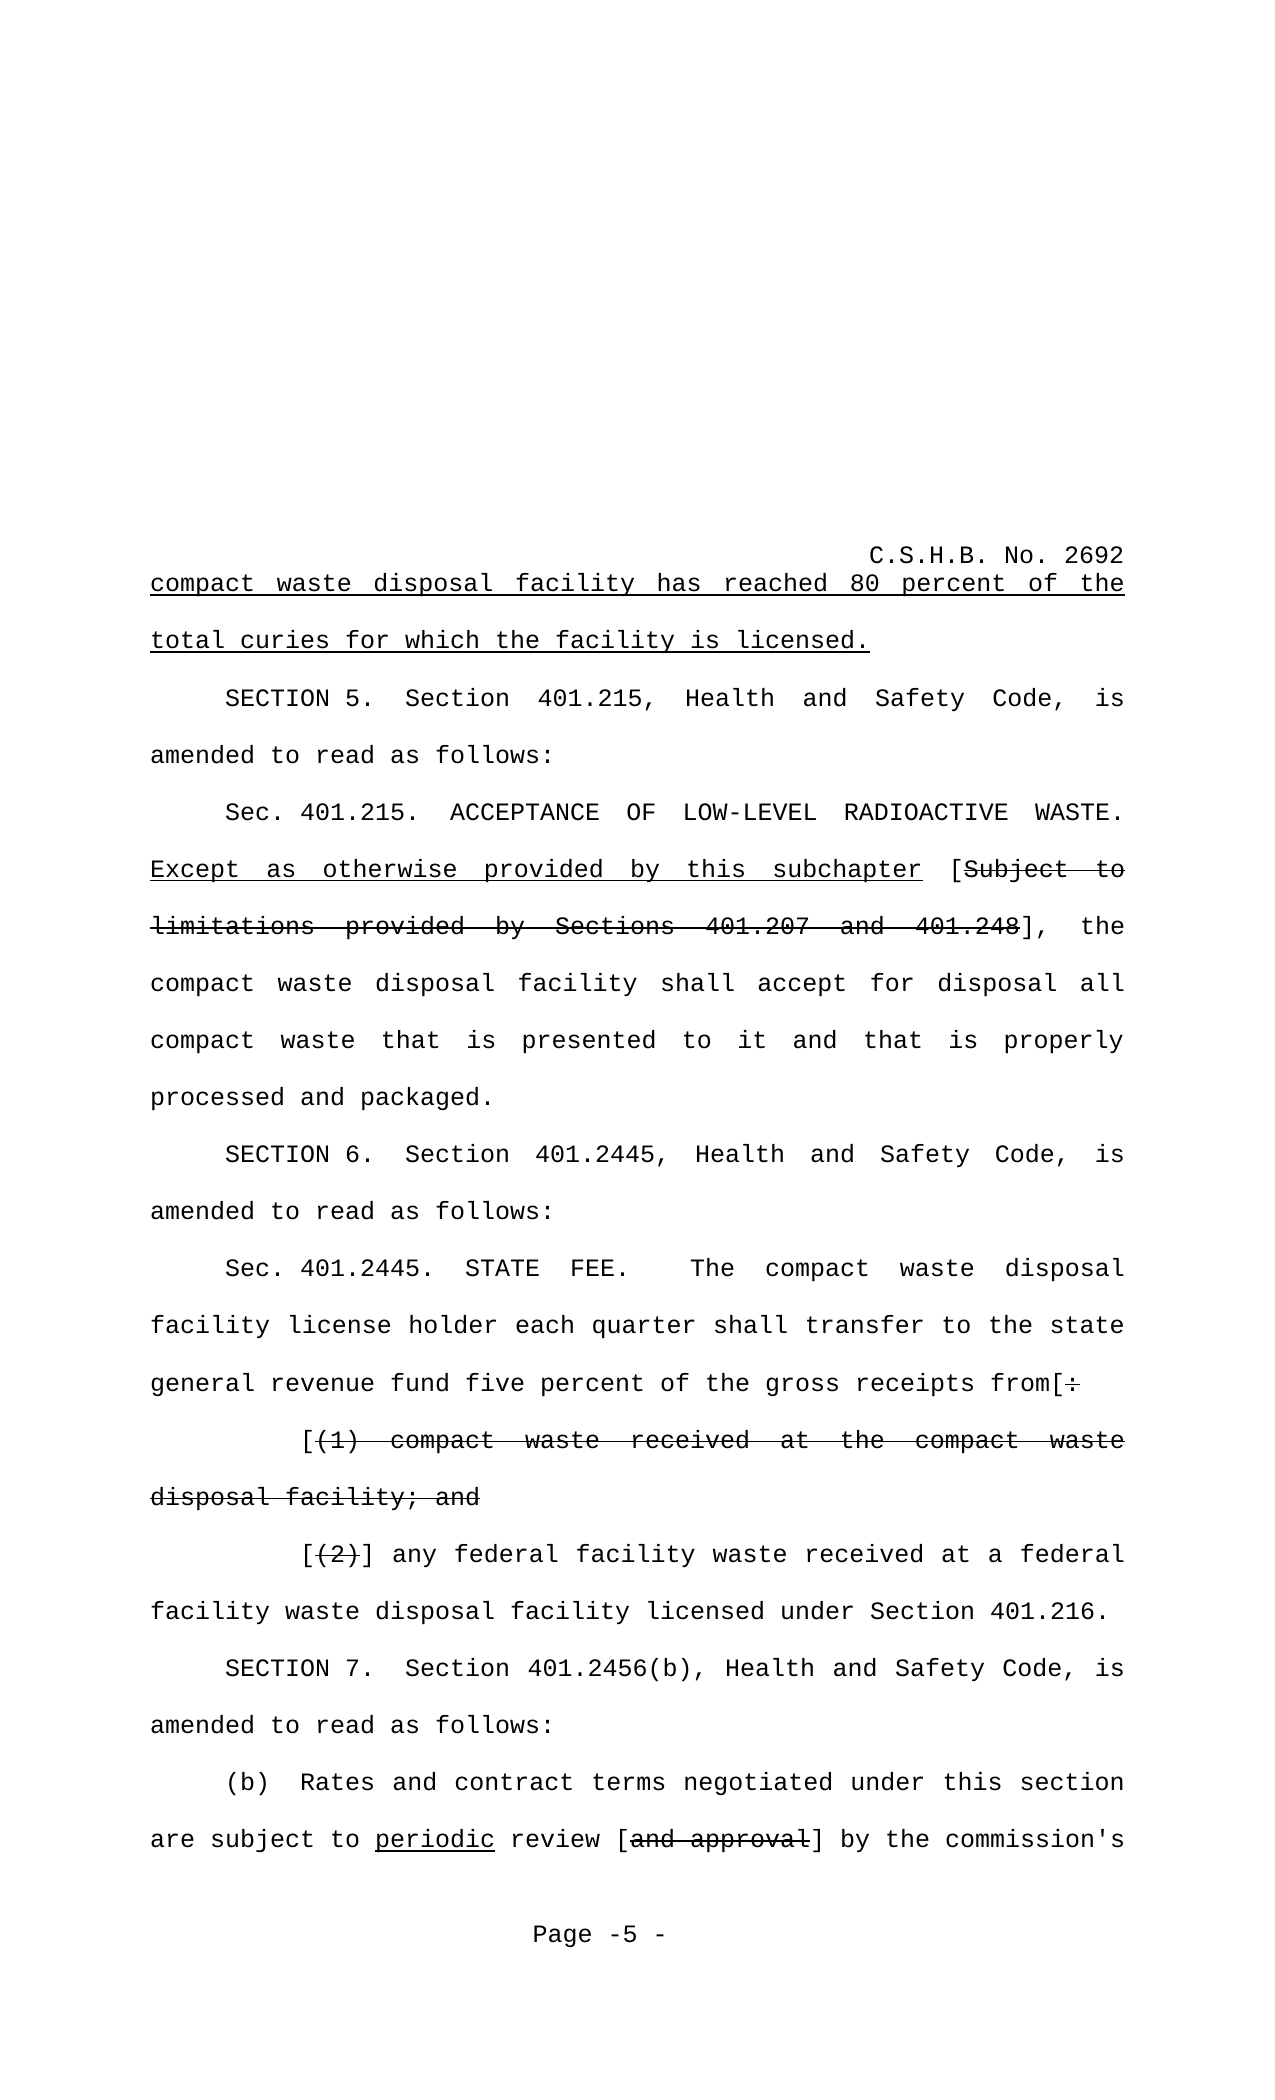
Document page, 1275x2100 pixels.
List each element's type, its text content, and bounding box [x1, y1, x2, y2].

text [150, 571, 1125, 594]
text [(2)] any federal facility waste received at a federal facility waste disposal facility licensed under Section 401.216. [150, 1541, 1125, 1627]
text SECTION 6. Section 401.2445, Health and Safety Code, is amended to read as follows: [150, 1142, 1125, 1227]
text SECTION 7. Section 401.2456(b), Health and Safety Code, is amended to read as follows: [150, 1655, 1125, 1741]
text SECTION 5. Section 401.215, Health and Safety Code, is amended to read as follows: [150, 685, 1125, 771]
text Sec. 401.2445. STATE FEE. The compact waste disposal facility license holder each quarter shall transfer to the state general revenue fund five percent of the gross receipts from[: [150, 1256, 1125, 1398]
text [150, 1769, 1125, 1855]
text Sec. 401.215. ACCEPTANCE OF LOW-LEVEL RADIOACTIVE WASTE. Except as otherwise provided by this subchapter [Subject to limitations provided by Sections 401.207 and 401.248], the compact waste disposal facility shall accept for disposal all compact waste that is presented to it and that is properly processed and packaged. [150, 799, 1125, 1113]
text [(1) compact waste received at the compact waste disposal facility; and [150, 1427, 1125, 1513]
